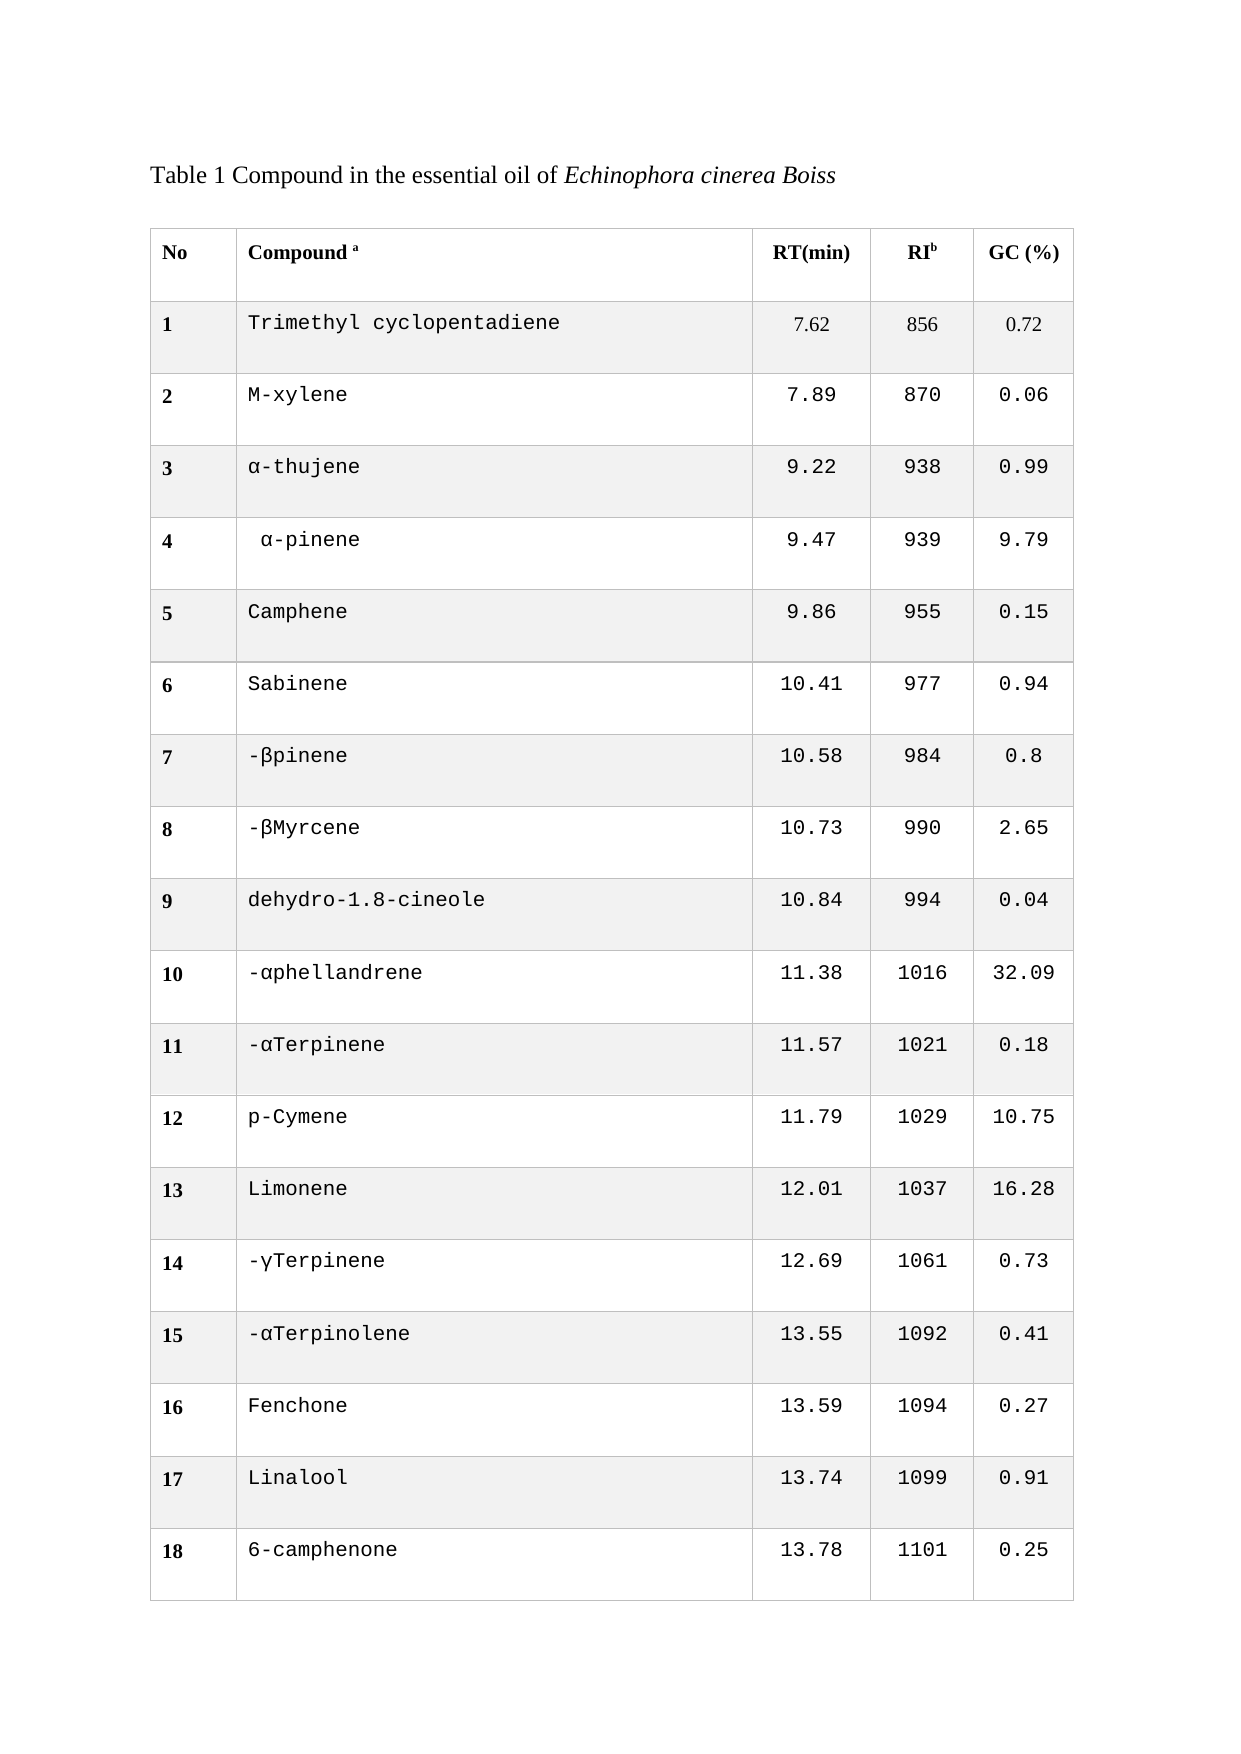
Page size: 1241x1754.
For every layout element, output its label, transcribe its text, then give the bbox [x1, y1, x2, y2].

table_cell 7 [151, 735, 236, 806]
table_cell 1029 [871, 1096, 973, 1167]
table_cell 1101 [871, 1529, 973, 1600]
table_cell 0.41 [974, 1312, 1073, 1383]
table_cell Trimethyl cyclopentadiene [237, 302, 752, 373]
table_cell 1092 [871, 1312, 973, 1383]
table_cell 0.15 [974, 590, 1073, 661]
table_header RT(min) [753, 229, 870, 301]
table_header GC (%) [974, 229, 1073, 301]
table_header RIb [871, 229, 973, 301]
table_cell 939 [871, 518, 973, 589]
table_cell 0.72 [974, 302, 1073, 373]
table_header Compound a [237, 229, 752, 301]
table_cell 13.55 [753, 1312, 870, 1383]
table_cell 10.58 [753, 735, 870, 806]
table_cell 10.73 [753, 807, 870, 878]
table_cell 3 [151, 446, 236, 517]
table_cell 0.8 [974, 735, 1073, 806]
table_cell 0.18 [974, 1024, 1073, 1094]
table_cell 2 [151, 374, 236, 445]
table_cell 977 [871, 663, 973, 734]
table_cell Linalool [237, 1457, 752, 1528]
table_cell 12.69 [753, 1240, 870, 1311]
table_cell 1037 [871, 1168, 973, 1239]
table_cell 13 [151, 1168, 236, 1239]
table_cell 12.01 [753, 1168, 870, 1239]
table_cell 9 [151, 879, 236, 950]
text Table 1 Compound in the essential oil of Echinophora cinerea Boiss [150, 160, 1090, 189]
table_cell α-pinene [237, 518, 752, 589]
table_cell 2.65 [974, 807, 1073, 878]
table_cell 9.47 [753, 518, 870, 589]
table_cell 13.74 [753, 1457, 870, 1528]
table_cell -βpinene [237, 735, 752, 806]
table_cell Camphene [237, 590, 752, 661]
table_cell α-thujene [237, 446, 752, 517]
table_cell 10.84 [753, 879, 870, 950]
table_cell 984 [871, 735, 973, 806]
table_cell 7.89 [753, 374, 870, 445]
table_cell 9.86 [753, 590, 870, 661]
table_cell 0.99 [974, 446, 1073, 517]
table_cell 856 [871, 302, 973, 373]
table_cell 1021 [871, 1024, 973, 1094]
table_cell 0.27 [974, 1384, 1073, 1456]
table_cell 18 [151, 1529, 236, 1600]
table_cell -αTerpinolene [237, 1312, 752, 1383]
table_cell 17 [151, 1457, 236, 1528]
table_header No [151, 229, 236, 301]
table_cell 938 [871, 446, 973, 517]
table_cell -γTerpinene [237, 1240, 752, 1311]
table_cell -αphellandrene [237, 951, 752, 1022]
table_cell 8 [151, 807, 236, 878]
table_cell 6-camphenone [237, 1529, 752, 1600]
table_cell 10 [151, 951, 236, 1022]
table_cell 10.75 [974, 1096, 1073, 1167]
table_cell 1 [151, 302, 236, 373]
table_cell Sabinene [237, 663, 752, 734]
table_cell -βMyrcene [237, 807, 752, 878]
table_cell 1061 [871, 1240, 973, 1311]
table_cell -αTerpinene [237, 1024, 752, 1094]
table_cell 0.73 [974, 1240, 1073, 1311]
table_cell 16.28 [974, 1168, 1073, 1239]
table_cell 0.04 [974, 879, 1073, 950]
table_cell 6 [151, 663, 236, 734]
table_cell 11 [151, 1024, 236, 1094]
table_cell 990 [871, 807, 973, 878]
table_cell 32.09 [974, 951, 1073, 1022]
table_cell 1016 [871, 951, 973, 1022]
table_cell 11.79 [753, 1096, 870, 1167]
table_cell 9.22 [753, 446, 870, 517]
table_cell 0.91 [974, 1457, 1073, 1528]
table_cell 955 [871, 590, 973, 661]
table_cell 0.06 [974, 374, 1073, 445]
table_cell 13.78 [753, 1529, 870, 1600]
table_cell 7.62 [753, 302, 870, 373]
table_cell 13.59 [753, 1384, 870, 1456]
table_cell 870 [871, 374, 973, 445]
table_cell 14 [151, 1240, 236, 1311]
table_cell 0.25 [974, 1529, 1073, 1600]
table_cell 4 [151, 518, 236, 589]
table_cell M-xylene [237, 374, 752, 445]
table_cell dehydro-1.8-cineole [237, 879, 752, 950]
table_cell 0.94 [974, 663, 1073, 734]
table_cell Fenchone [237, 1384, 752, 1456]
table_cell 5 [151, 590, 236, 661]
table_cell 11.38 [753, 951, 870, 1022]
table_cell 10.41 [753, 663, 870, 734]
table_cell 994 [871, 879, 973, 950]
table_cell Limonene [237, 1168, 752, 1239]
table_cell 15 [151, 1312, 236, 1383]
table_cell 12 [151, 1096, 236, 1167]
table_cell 11.57 [753, 1024, 870, 1094]
table_cell 9.79 [974, 518, 1073, 589]
table_cell 1099 [871, 1457, 973, 1528]
table_cell p-Cymene [237, 1096, 752, 1167]
table_cell 1094 [871, 1384, 973, 1456]
table_cell 16 [151, 1384, 236, 1456]
